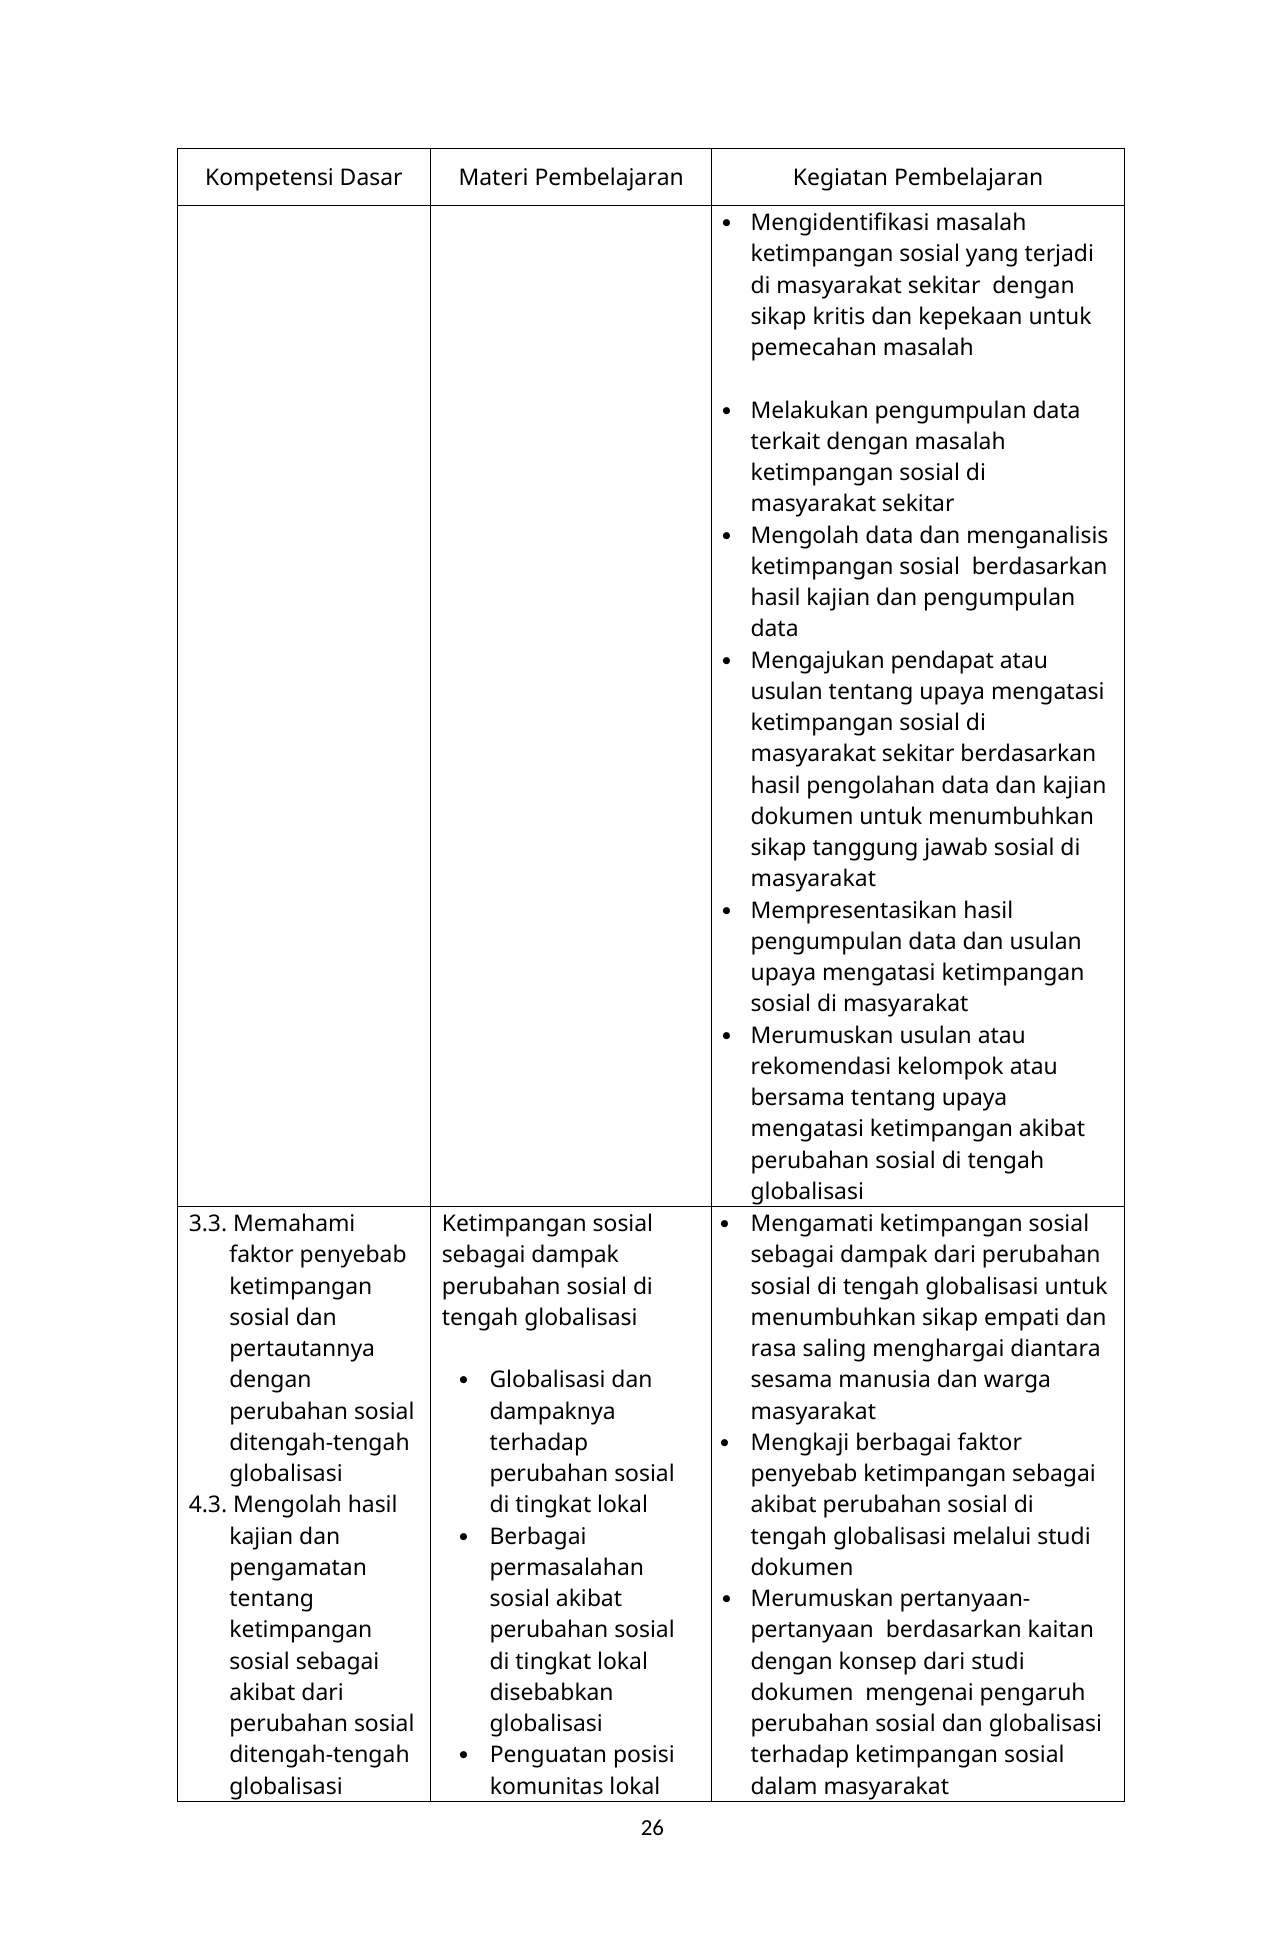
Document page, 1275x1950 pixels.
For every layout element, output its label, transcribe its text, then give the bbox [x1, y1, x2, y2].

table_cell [431, 1207, 711, 1801]
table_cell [712, 206, 1124, 1206]
table_header Kompetensi Dasar [178, 149, 430, 205]
table_header Materi Pembelajaran [431, 149, 711, 205]
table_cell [431, 206, 711, 1206]
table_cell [178, 206, 430, 1206]
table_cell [178, 1207, 430, 1801]
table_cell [712, 1207, 1124, 1801]
table_header Kegiatan Pembelajaran [712, 149, 1124, 205]
